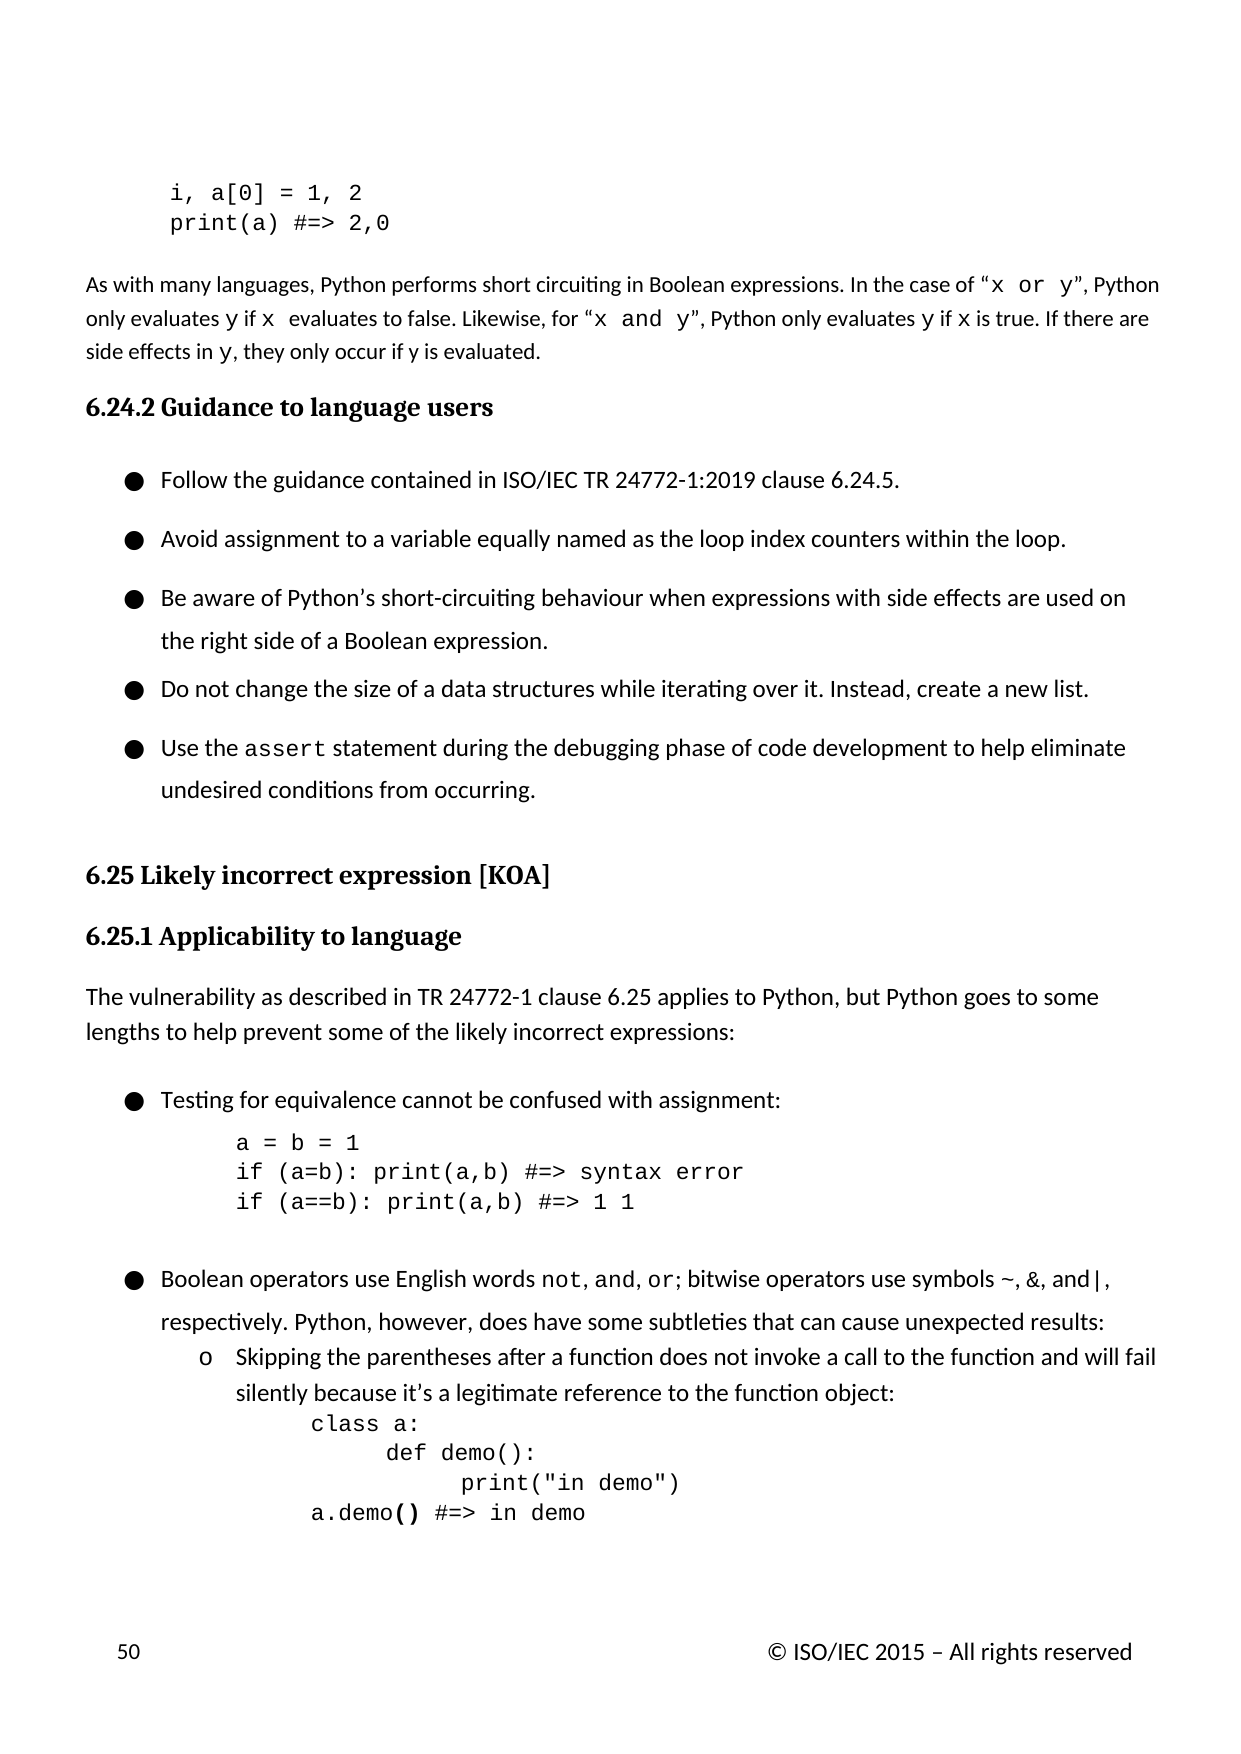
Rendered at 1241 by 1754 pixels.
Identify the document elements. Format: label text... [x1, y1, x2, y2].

subtitle 6.25.1 Applicability to language [86, 921, 1164, 952]
list Skipping the parentheses after a function does not invoke a call to the function and will fail silently because it’s a legitimate reference to the function object: [198, 1341, 1164, 1407]
text print(a) #=> 2,0 [169, 211, 1164, 237]
list Do not change the size of a data structures while iterating over it. Instead, create a new list. [123, 660, 1164, 711]
text if (a=b): print(a,b) #=> syntax error [161, 1161, 1164, 1187]
text print("in demo") [236, 1472, 1164, 1497]
text As with many languages, Python performs short circuiting in Boolean expressions. In the case of “x or y”, Python only evaluates y if x evaluates to false. Likewise, for “x and y”, Python only evaluates y if x is true. If there are side effects in y, they only occur if y is evaluated. [86, 271, 1164, 366]
text a = b = 1 [161, 1131, 1164, 1157]
list Avoid assignment to a variable equally named as the loop index counters within the loop. [123, 511, 1164, 562]
subtitle 6.24.2 Guidance to language users [86, 392, 1164, 423]
subtitle 6.25 Likely incorrect expression [KOA] [86, 860, 1164, 891]
text class a: [236, 1412, 1164, 1438]
text i, a[0] = 1, 2 [169, 181, 1164, 207]
list Be aware of Python’s short-circuiting behaviour when expressions with side effects are used on the right side of a Boolean expression. [123, 569, 1164, 656]
text The vulnerability as described in TR 24772-1 clause 6.25 applies to Python, but Python goes to some lengths to help prevent some of the likely incorrect expressions: [86, 981, 1164, 1047]
text def demo(): [236, 1442, 1164, 1468]
list Use the assert statement during the debugging phase of code development to help eliminate undesired conditions from occurring. [123, 719, 1164, 805]
list Testing for equivalence cannot be confused with assignment: [123, 1072, 1164, 1123]
list Boolean operators use English words not, and, or; bitwise operators use symbols ~, &, and|, respectively. Python, however, does have some subtleties that can cause unexpected results: [123, 1250, 1164, 1336]
text a.demo() #=> in demo [236, 1501, 1164, 1527]
text if (a==b): print(a,b) #=> 1 1 [161, 1190, 1164, 1216]
list Follow the guidance contained in ISO/IEC TR 24772-1:2019 clause 6.24.5. [123, 452, 1164, 503]
